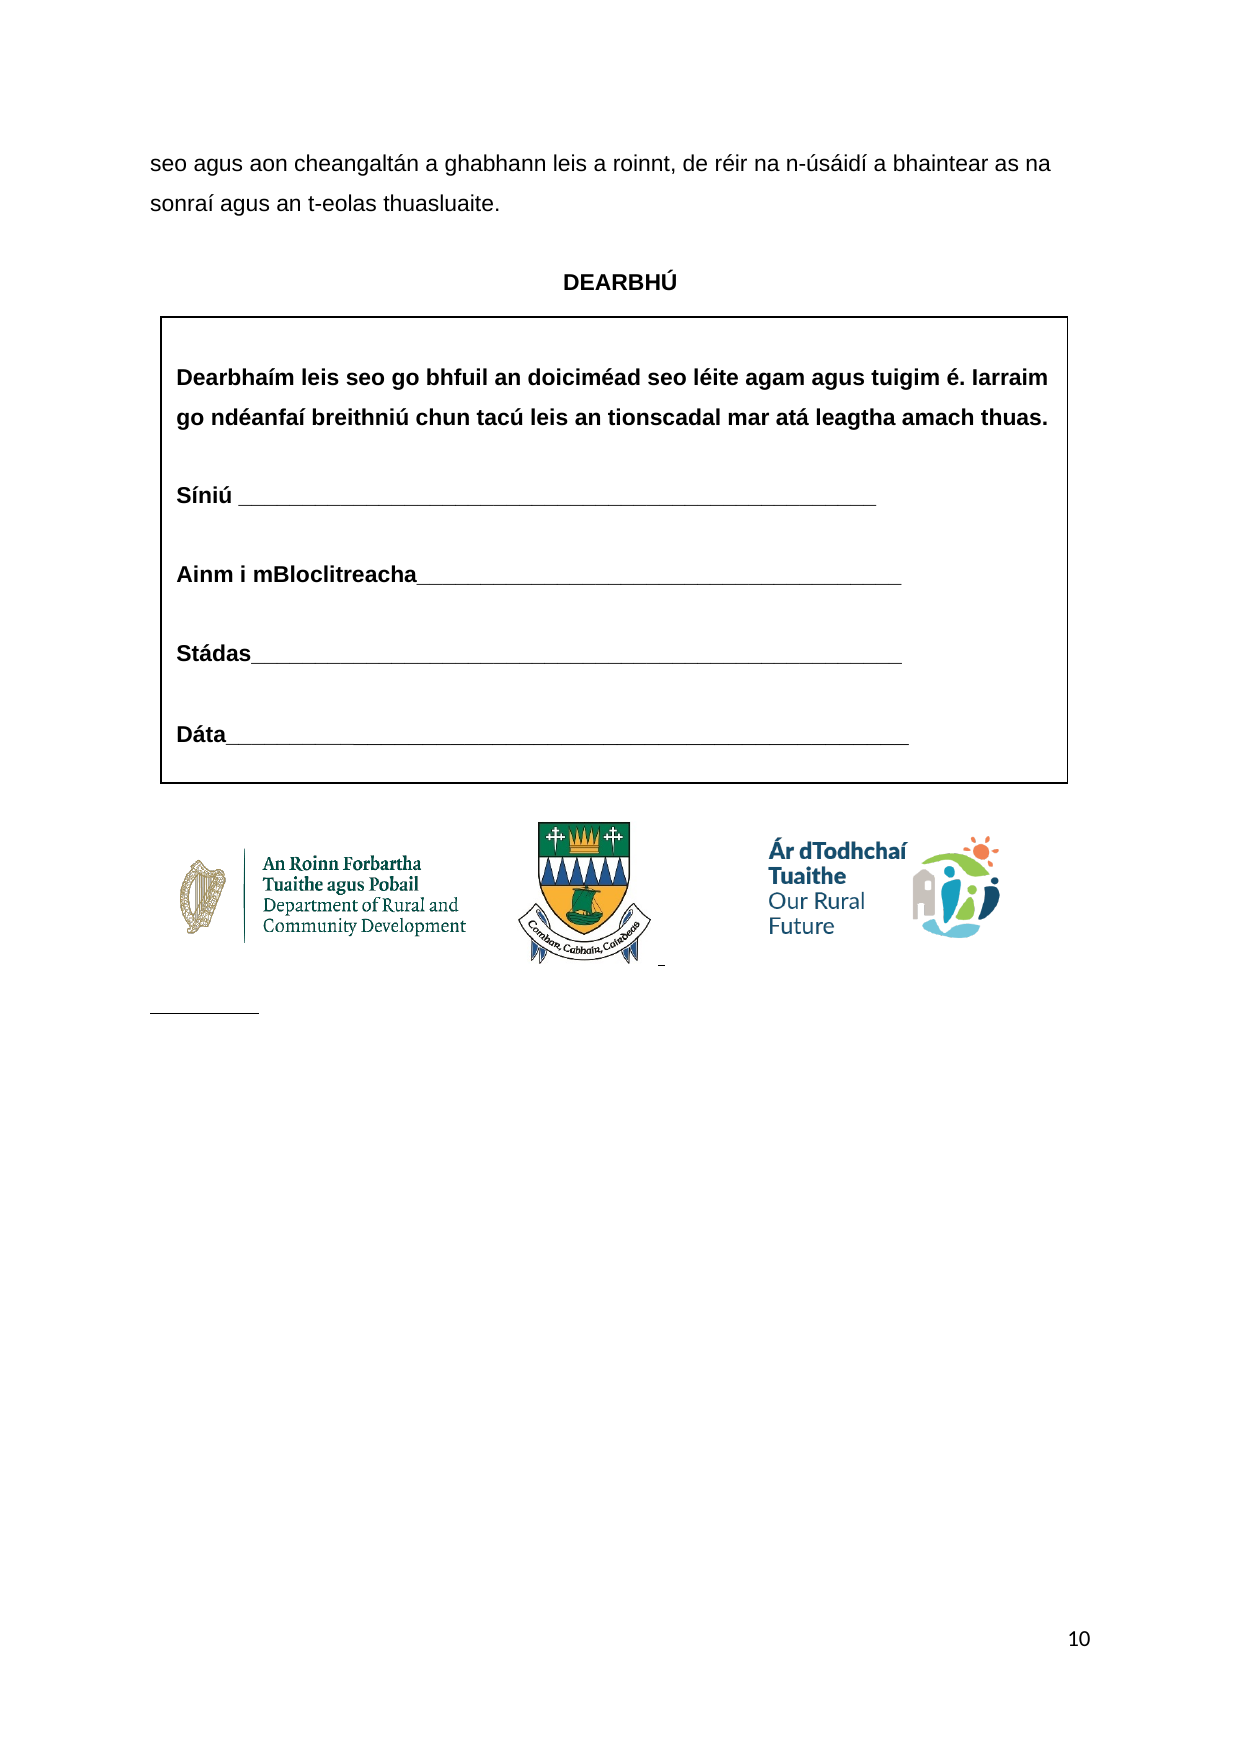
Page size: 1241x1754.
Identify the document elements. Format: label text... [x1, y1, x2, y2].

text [150, 150, 1090, 216]
text DEARBHÚ [150, 268, 1090, 295]
picture [150, 821, 652, 964]
picture [756, 831, 1007, 950]
